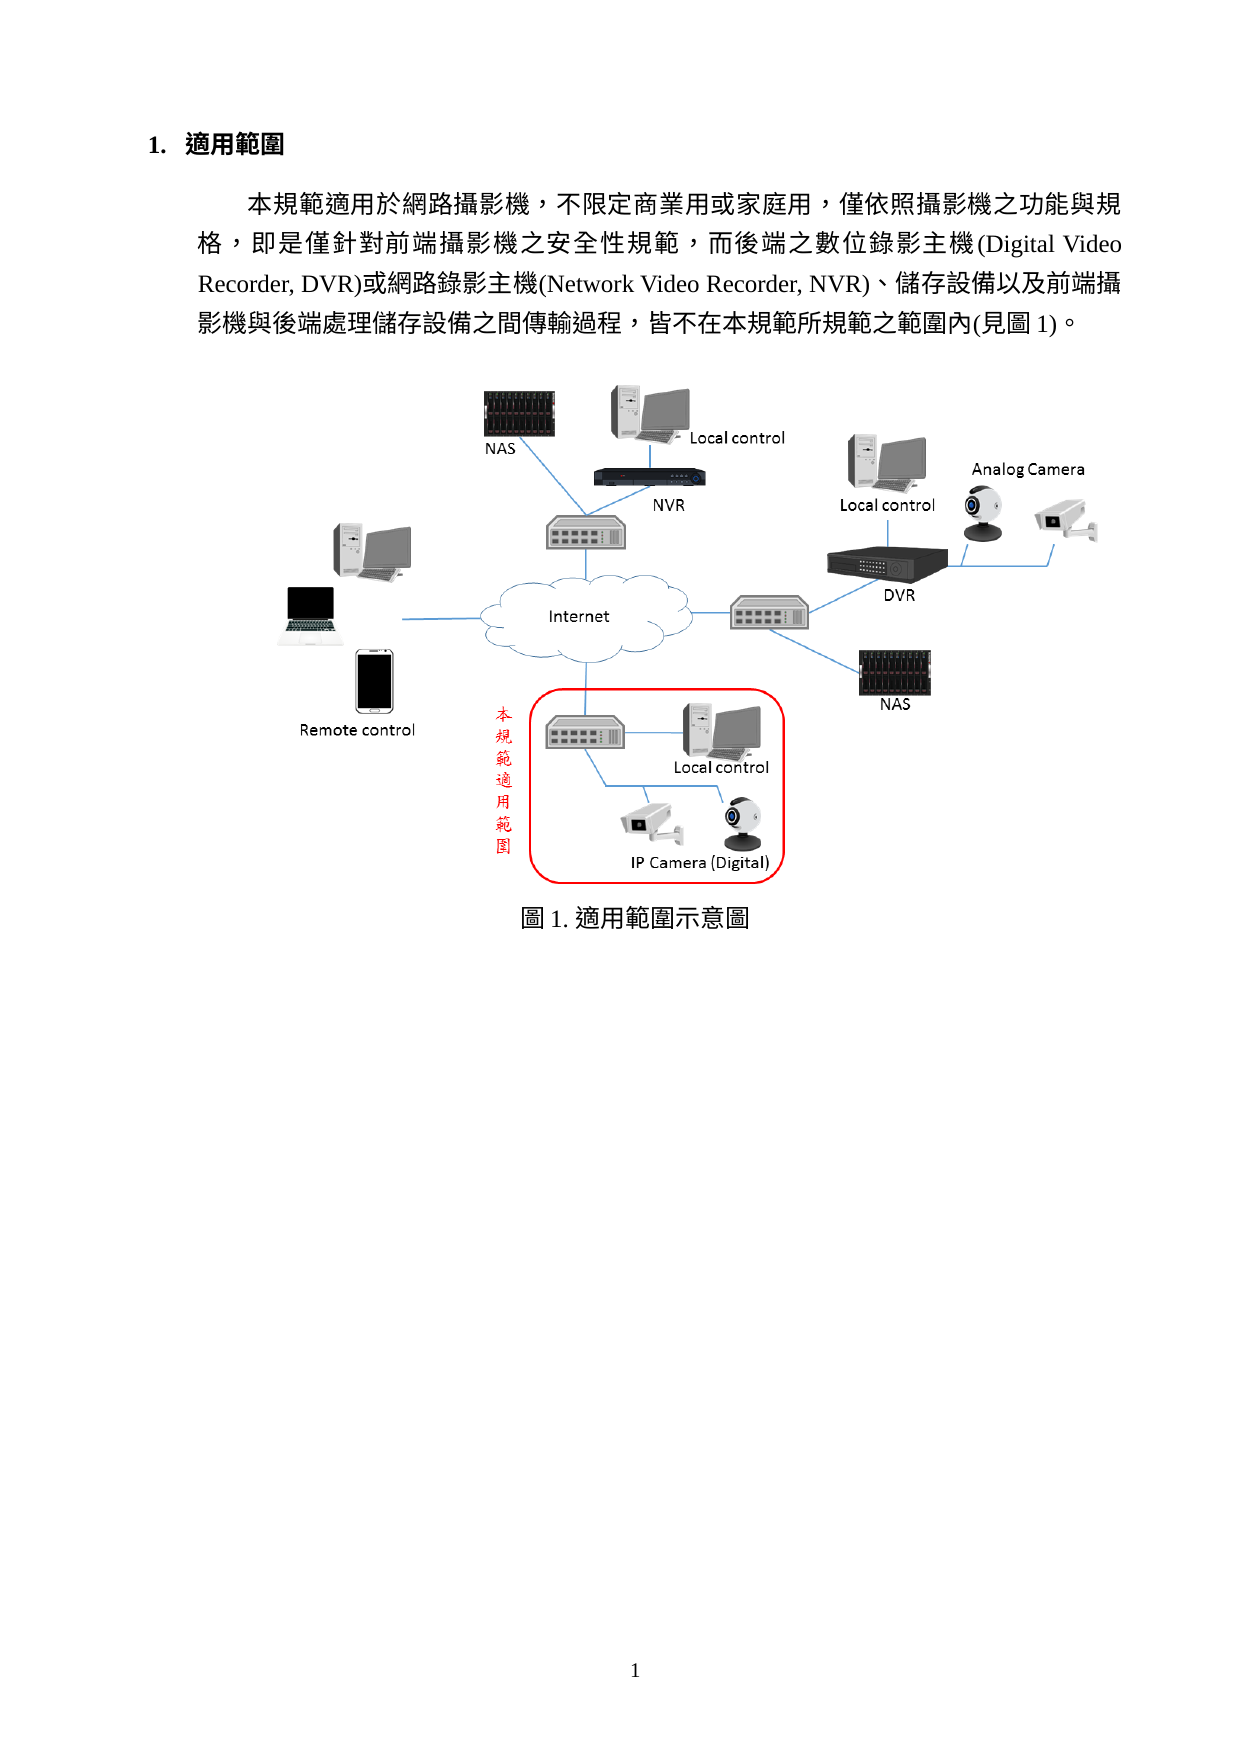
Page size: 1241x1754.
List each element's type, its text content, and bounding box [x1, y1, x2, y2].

list 適用範圍 [148, 123, 1122, 163]
text 圖1. 適用範圍示意圖 [148, 897, 1122, 936]
text 本規範適用於網路攝影機，不限定商業用或家庭用，僅依照攝影機之功能與規格，即是僅針對前端攝影機之安全性規範，而後端之數位錄影主機(Digital Video Recorder, DVR)或網路錄影主機(Network Video Recorder, NVR)、儲存設備以及前端攝影機與後端處理儲存設備之間傳輸過程，皆不在本規範所規範之範圍內(見圖1)。 [198, 182, 1122, 341]
picture [147, 341, 1123, 890]
